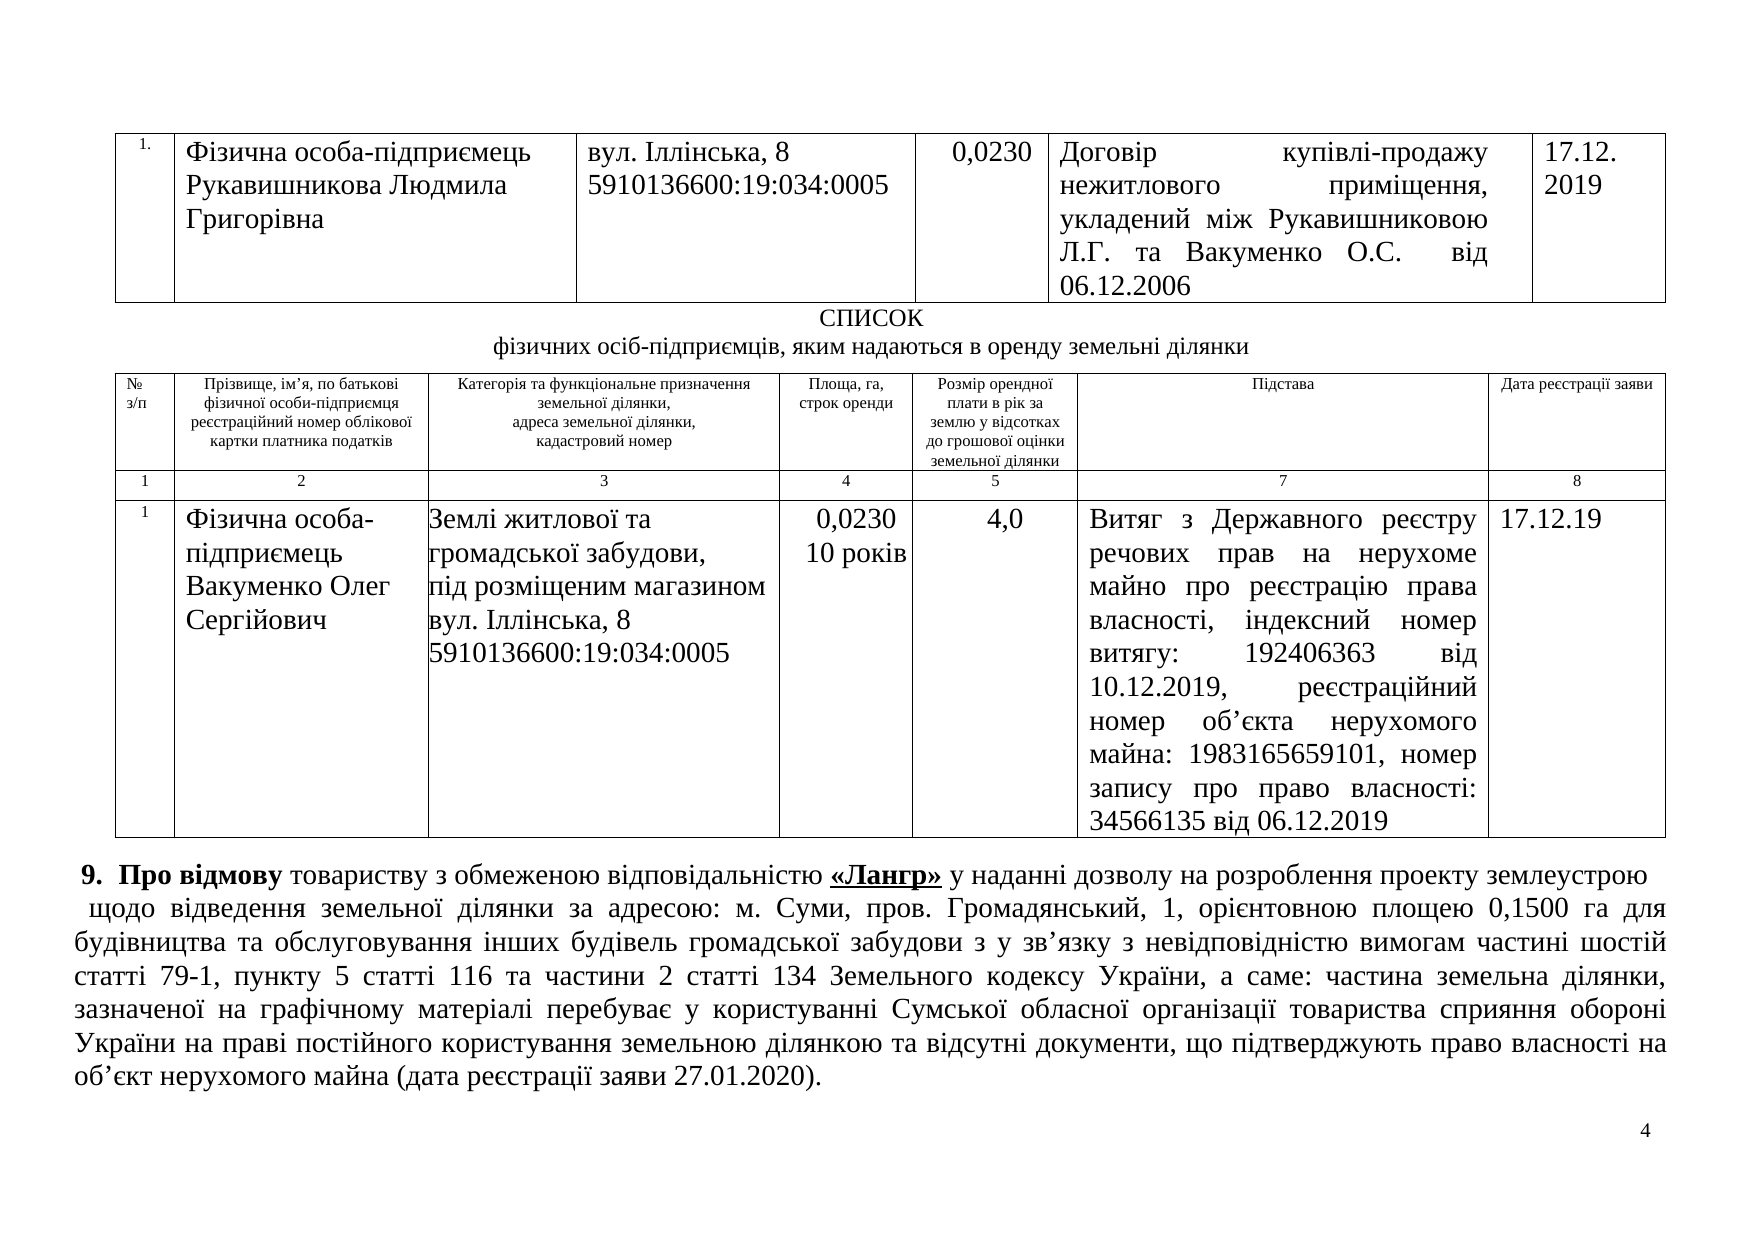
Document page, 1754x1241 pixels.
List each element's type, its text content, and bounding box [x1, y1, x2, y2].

text фізичних осіб-підприємців, яким надаються в оренду земельні ділянки [74, 331, 1668, 360]
text СПИСОК [74, 303, 1668, 331]
table_cell 17.12.19 [1489, 501, 1665, 837]
table_cell Землі житлової та громадської забудови, під розміщеним магазином вул. Іллінська, 8 5910136600:19:034:0005 [429, 501, 779, 837]
table_cell 4 [780, 471, 912, 500]
table_cell Договір купівлі-продажу нежитлового приміщення, укладений між Рукавишниковою Л.Г. та Вакуменко О.С. від 06.12.2006 [1049, 134, 1532, 302]
table_header Підстава [1078, 374, 1488, 469]
table_header Дата реєстрації заяви [1489, 374, 1665, 469]
table_cell 8 [1489, 471, 1665, 500]
table_header Категорія та функціональне призначення земельної ділянки, адреса земельної ділянки, кадастровий номер [429, 374, 779, 469]
table_cell 1 [116, 501, 174, 837]
table_cell 0,0230 10 років [780, 501, 912, 837]
table_cell Фізична особа-підприємець Рукавишникова Людмила Григорівна [175, 134, 576, 302]
table_cell 17.12. 2019 [1533, 134, 1665, 302]
list Про відмову товариству з обмеженою відповідальністю «Лангр» у наданні дозволу на розроблення проекту землеустрою [81, 857, 1668, 891]
table_cell 1. [116, 134, 174, 302]
table_cell 7 [1078, 471, 1488, 500]
table_cell 3 [429, 471, 779, 500]
table_cell 2 [175, 471, 428, 500]
table_cell Витяг з Державного реєстру речових прав на нерухоме майно про реєстрацію права власності, індексний номер витягу: 192406363 від 10.12.2019, реєстраційний номер об’єкта нерухомого майна: 1983165659101, номер запису про право власності: 34566135 від 06.12.2019 [1078, 501, 1488, 837]
table_cell 5 [913, 471, 1077, 500]
text щодо відведення земельної ділянки за адресою: м. Суми, пров. Громадянський, 1, орієнтовною площею 0,1500 га для будівництва та обслуговування інших будівель громадської забудови з у зв’язку з невідповідністю вимогам частині шостій статті 79-1, пункту 5 статті 116 та частини 2 статті 134 Земельного кодексу України, а саме: частина земельна ділянки, зазначеної на графічному матеріалі перебуває у користуванні Сумської обласної організації товариства сприяння обороні України на праві постійного користування земельною ділянкою та відсутні документи, що підтверджують право власності на об’єкт нерухомого майна (дата реєстрації заяви 27.01.2020). [74, 891, 1668, 1092]
table_cell 1 [116, 471, 174, 500]
table_header № з/п [116, 374, 174, 469]
table_cell 4,0 [913, 501, 1077, 837]
table_header Розмір орендної плати в рік за землю у відсотках до грошової оцінки земельної ділянки [913, 374, 1077, 469]
table_cell вул. Іллінська, 8 5910136600:19:034:0005 [577, 134, 915, 302]
table_cell Фізична особа-підприємець Вакуменко Олег Сергійович [175, 501, 428, 837]
table_header Площа, га, строк оренди [780, 374, 912, 469]
table_cell 0,0230 [916, 134, 1048, 302]
table_header Прізвище, ім’я, по батькові фізичної особи-підприємця реєстраційний номер облікової картки платника податків [175, 374, 428, 469]
